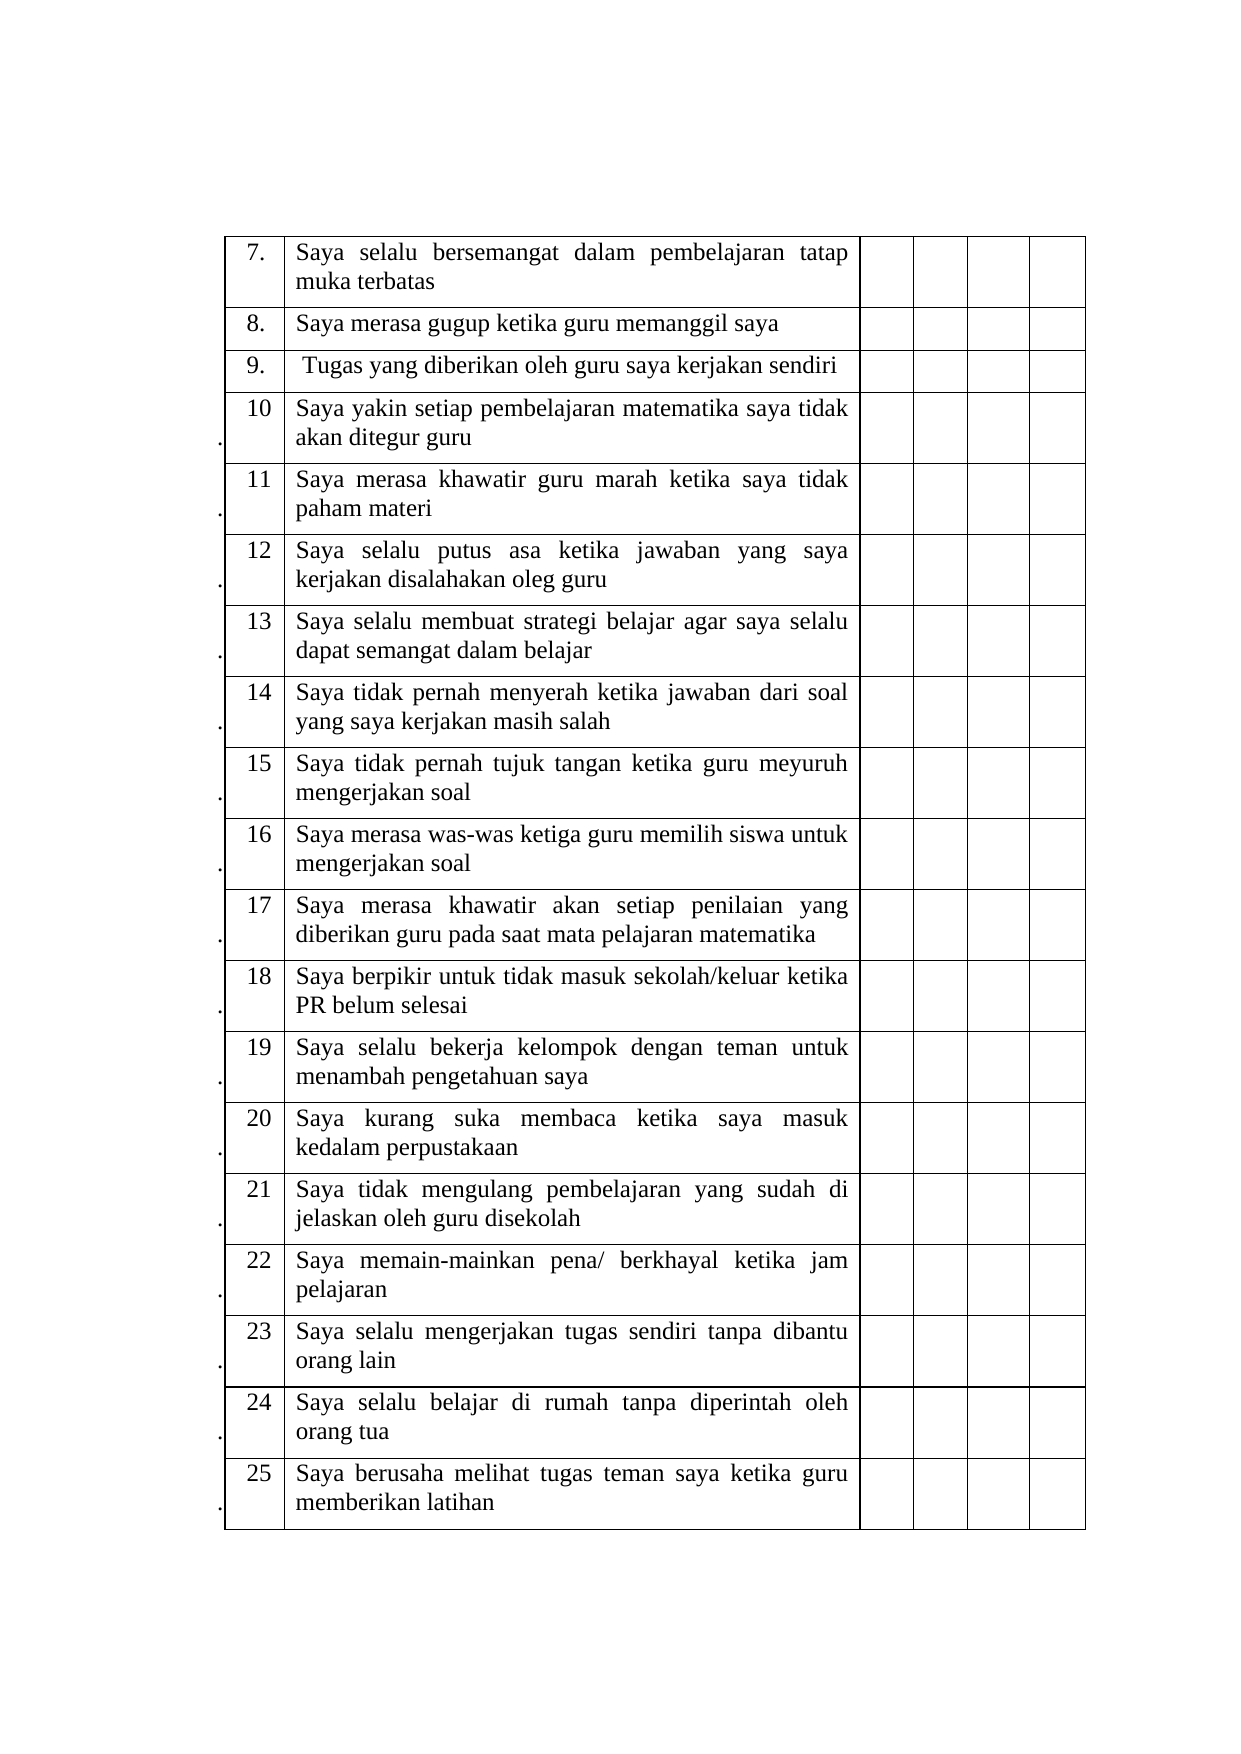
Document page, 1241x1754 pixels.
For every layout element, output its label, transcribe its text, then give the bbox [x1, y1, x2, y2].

table_cell [1030, 308, 1085, 349]
table_cell [914, 819, 967, 889]
table_cell [1030, 1459, 1085, 1528]
table_cell [861, 1032, 913, 1102]
table_cell Saya merasa khawatir guru marah ketika saya tidak paham materi [285, 464, 859, 534]
table_cell [914, 1388, 967, 1457]
table_cell [1030, 1032, 1085, 1102]
table_cell [968, 464, 1029, 534]
table_cell 10. [226, 393, 284, 463]
table_cell [1030, 351, 1085, 392]
table_cell [914, 535, 967, 605]
table_cell Saya selalu bersemangat dalam pembelajaran tatap muka terbatas [285, 237, 859, 307]
table_cell [968, 819, 1029, 889]
table_cell [861, 393, 913, 463]
table_cell [914, 1245, 967, 1315]
table_cell [1030, 1388, 1085, 1457]
table_cell [1030, 393, 1085, 463]
table_cell 7. [226, 237, 284, 307]
table_cell Tugas yang diberikan oleh guru saya kerjakan sendiri [285, 351, 859, 392]
table_cell [968, 1032, 1029, 1102]
table_cell [1030, 748, 1085, 818]
table_cell 19. [226, 1032, 284, 1102]
table_cell 16. [226, 819, 284, 889]
table_cell [968, 677, 1029, 747]
table_cell Saya selalu putus asa ketika jawaban yang saya kerjakan disalahakan oleg guru [285, 535, 859, 605]
table_cell [968, 351, 1029, 392]
table_cell [861, 961, 913, 1031]
table_cell 22. [226, 1245, 284, 1315]
table_cell [861, 606, 913, 676]
table_cell [968, 237, 1029, 307]
table_cell Saya merasa khawatir akan setiap penilaian yang diberikan guru pada saat mata pelajaran matematika [285, 890, 859, 960]
table_cell 8. [226, 308, 284, 349]
table_cell [861, 464, 913, 534]
table_cell [968, 961, 1029, 1031]
table_cell [1030, 237, 1085, 307]
table_cell [968, 1316, 1029, 1386]
table_cell [861, 308, 913, 349]
table_cell 24. [226, 1388, 284, 1457]
table_cell [1030, 464, 1085, 534]
table_cell [1030, 677, 1085, 747]
table_cell [861, 1316, 913, 1386]
table_cell [914, 464, 967, 534]
table_cell [968, 1459, 1029, 1528]
table_cell 23. [226, 1316, 284, 1386]
table_cell Saya berpikir untuk tidak masuk sekolah/keluar ketika PR belum selesai [285, 961, 859, 1031]
table_cell [914, 890, 967, 960]
table_cell [968, 1388, 1029, 1457]
table_cell [1030, 1245, 1085, 1315]
table_cell [1030, 1103, 1085, 1173]
table_cell [914, 351, 967, 392]
table_cell [861, 890, 913, 960]
table_cell 18. [226, 961, 284, 1031]
table_cell [1030, 1174, 1085, 1244]
table_cell 13. [226, 606, 284, 676]
table_cell 17. [226, 890, 284, 960]
table_cell [861, 1103, 913, 1173]
table_cell [968, 748, 1029, 818]
table_cell [914, 1103, 967, 1173]
table_cell 20. [226, 1103, 284, 1173]
table_cell [1030, 1316, 1085, 1386]
table_cell 12. [226, 535, 284, 605]
table_cell [914, 1459, 967, 1528]
table_cell 9. [226, 351, 284, 392]
table_cell [914, 308, 967, 349]
table_cell [914, 606, 967, 676]
table_cell 14. [226, 677, 284, 747]
table_cell [861, 677, 913, 747]
table_cell [1030, 961, 1085, 1031]
table_cell [914, 748, 967, 818]
table_cell [968, 1103, 1029, 1173]
table_cell [914, 1032, 967, 1102]
table_cell [968, 535, 1029, 605]
table_cell [1030, 535, 1085, 605]
table_cell [1030, 819, 1085, 889]
table_cell [861, 1388, 913, 1457]
table_cell Saya selalu membuat strategi belajar agar saya selalu dapat semangat dalam belajar [285, 606, 859, 676]
table_cell Saya tidak pernah menyerah ketika jawaban dari soal yang saya kerjakan masih salah [285, 677, 859, 747]
table_cell Saya merasa was-was ketiga guru memilih siswa untuk mengerjakan soal [285, 819, 859, 889]
table_cell 15. [226, 748, 284, 818]
table_cell 11. [226, 464, 284, 534]
table_cell Saya yakin setiap pembelajaran matematika saya tidak akan ditegur guru [285, 393, 859, 463]
table_cell Saya merasa gugup ketika guru memanggil saya [285, 308, 859, 349]
table_cell [861, 819, 913, 889]
table_cell [968, 1174, 1029, 1244]
table_cell Saya selalu mengerjakan tugas sendiri tanpa dibantu orang lain [285, 1316, 859, 1386]
table_cell [861, 535, 913, 605]
table_cell [914, 677, 967, 747]
table_cell [968, 308, 1029, 349]
table_cell Saya memain-mainkan pena/ berkhayal ketika jam pelajaran [285, 1245, 859, 1315]
table_cell [1030, 890, 1085, 960]
table_cell [861, 1245, 913, 1315]
table_cell 21. [226, 1174, 284, 1244]
table_cell [1030, 606, 1085, 676]
table_cell [861, 1459, 913, 1528]
table_cell [914, 1316, 967, 1386]
table_cell Saya selalu bekerja kelompok dengan teman untuk menambah pengetahuan saya [285, 1032, 859, 1102]
table_cell [861, 351, 913, 392]
table_cell [968, 606, 1029, 676]
table_cell Saya selalu belajar di rumah tanpa diperintah oleh orang tua [285, 1388, 859, 1457]
table_cell [914, 237, 967, 307]
table_cell Saya kurang suka membaca ketika saya masuk kedalam perpustakaan [285, 1103, 859, 1173]
table_cell [968, 393, 1029, 463]
table_cell [914, 393, 967, 463]
table_cell [968, 1245, 1029, 1315]
table_cell [861, 237, 913, 307]
table_cell [914, 961, 967, 1031]
table_cell [968, 890, 1029, 960]
table_cell Saya tidak pernah tujuk tangan ketika guru meyuruh mengerjakan soal [285, 748, 859, 818]
table_cell 25. [226, 1459, 284, 1528]
table_cell [861, 1174, 913, 1244]
table_cell Saya tidak mengulang pembelajaran yang sudah di jelaskan oleh guru disekolah [285, 1174, 859, 1244]
table_cell [914, 1174, 967, 1244]
table_cell [861, 748, 913, 818]
table_cell Saya berusaha melihat tugas teman saya ketika guru memberikan latihan [285, 1459, 859, 1528]
